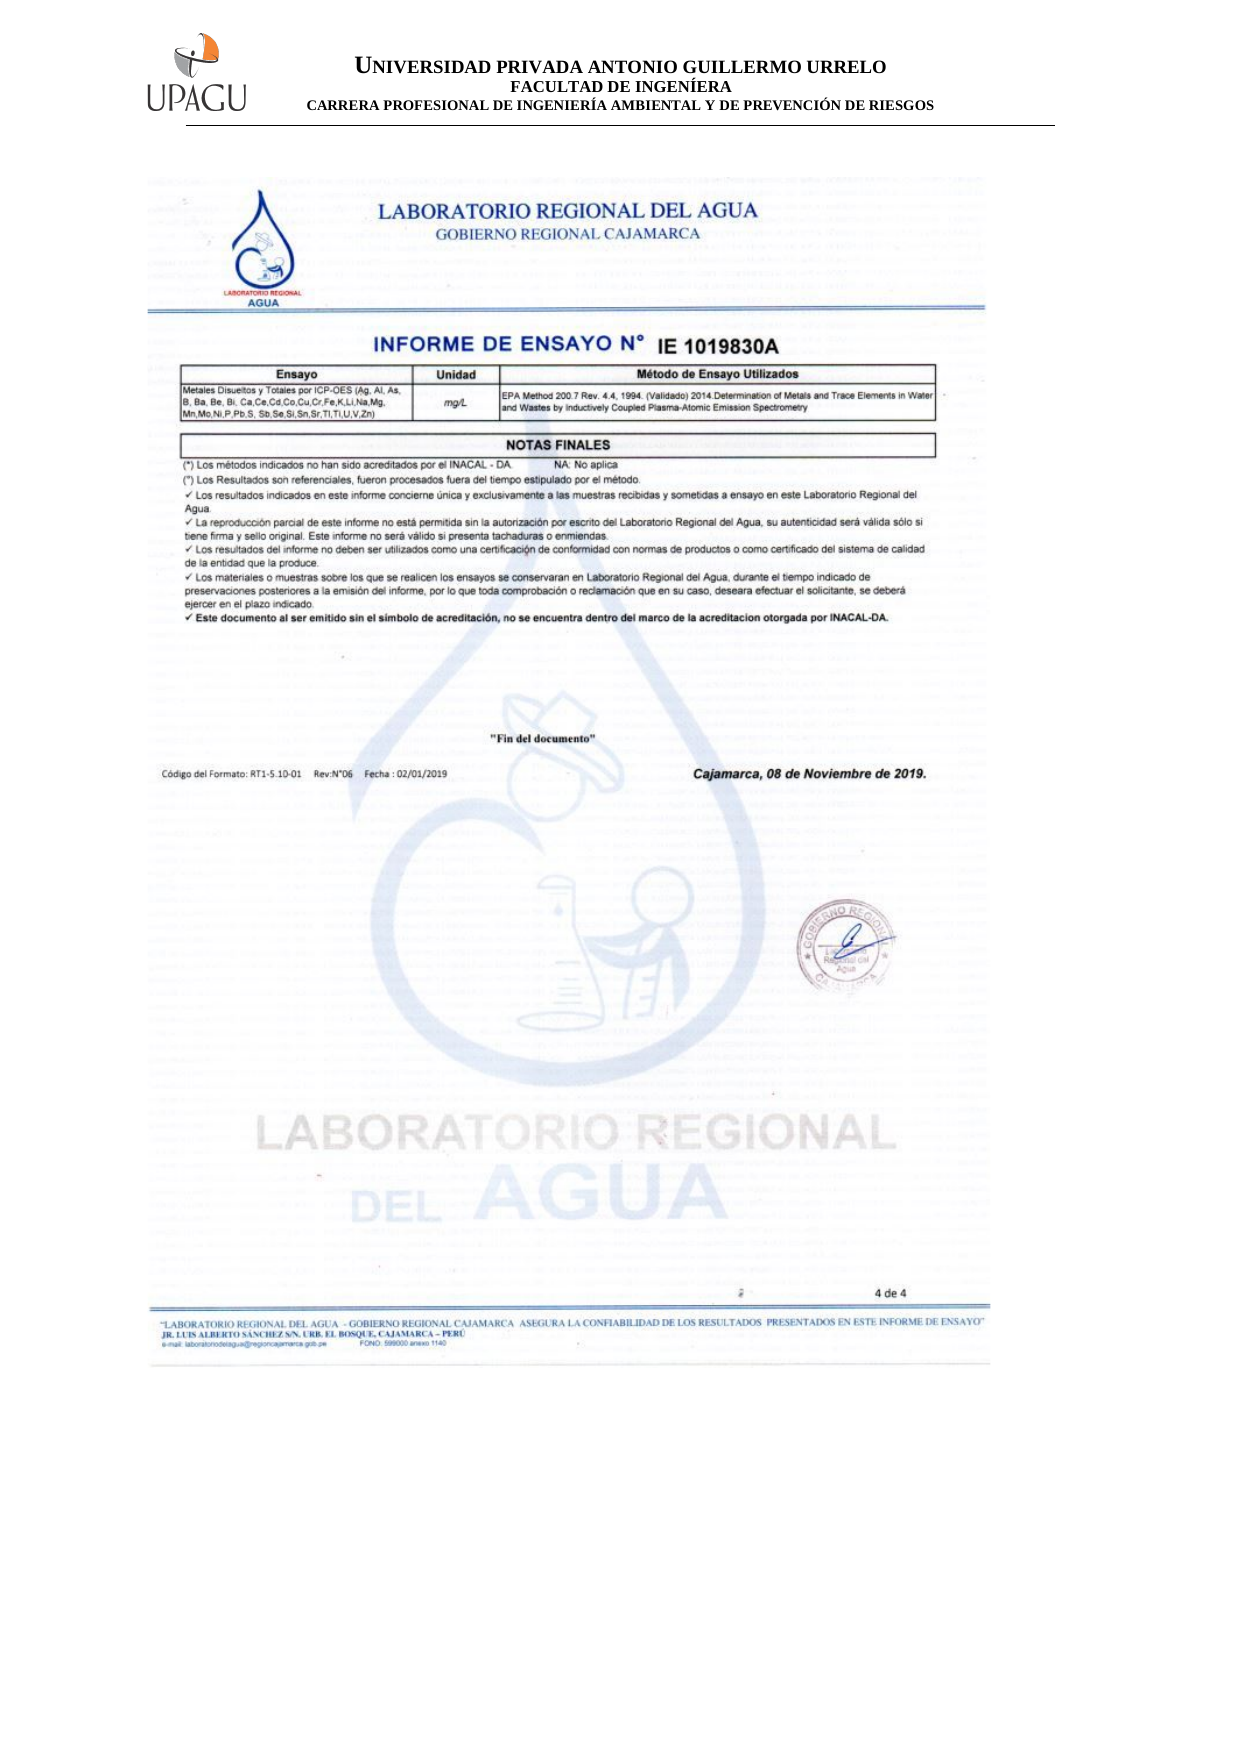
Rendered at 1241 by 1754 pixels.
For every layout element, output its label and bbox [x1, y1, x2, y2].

picture [147, 33, 246, 111]
picture [147, 177, 991, 1368]
